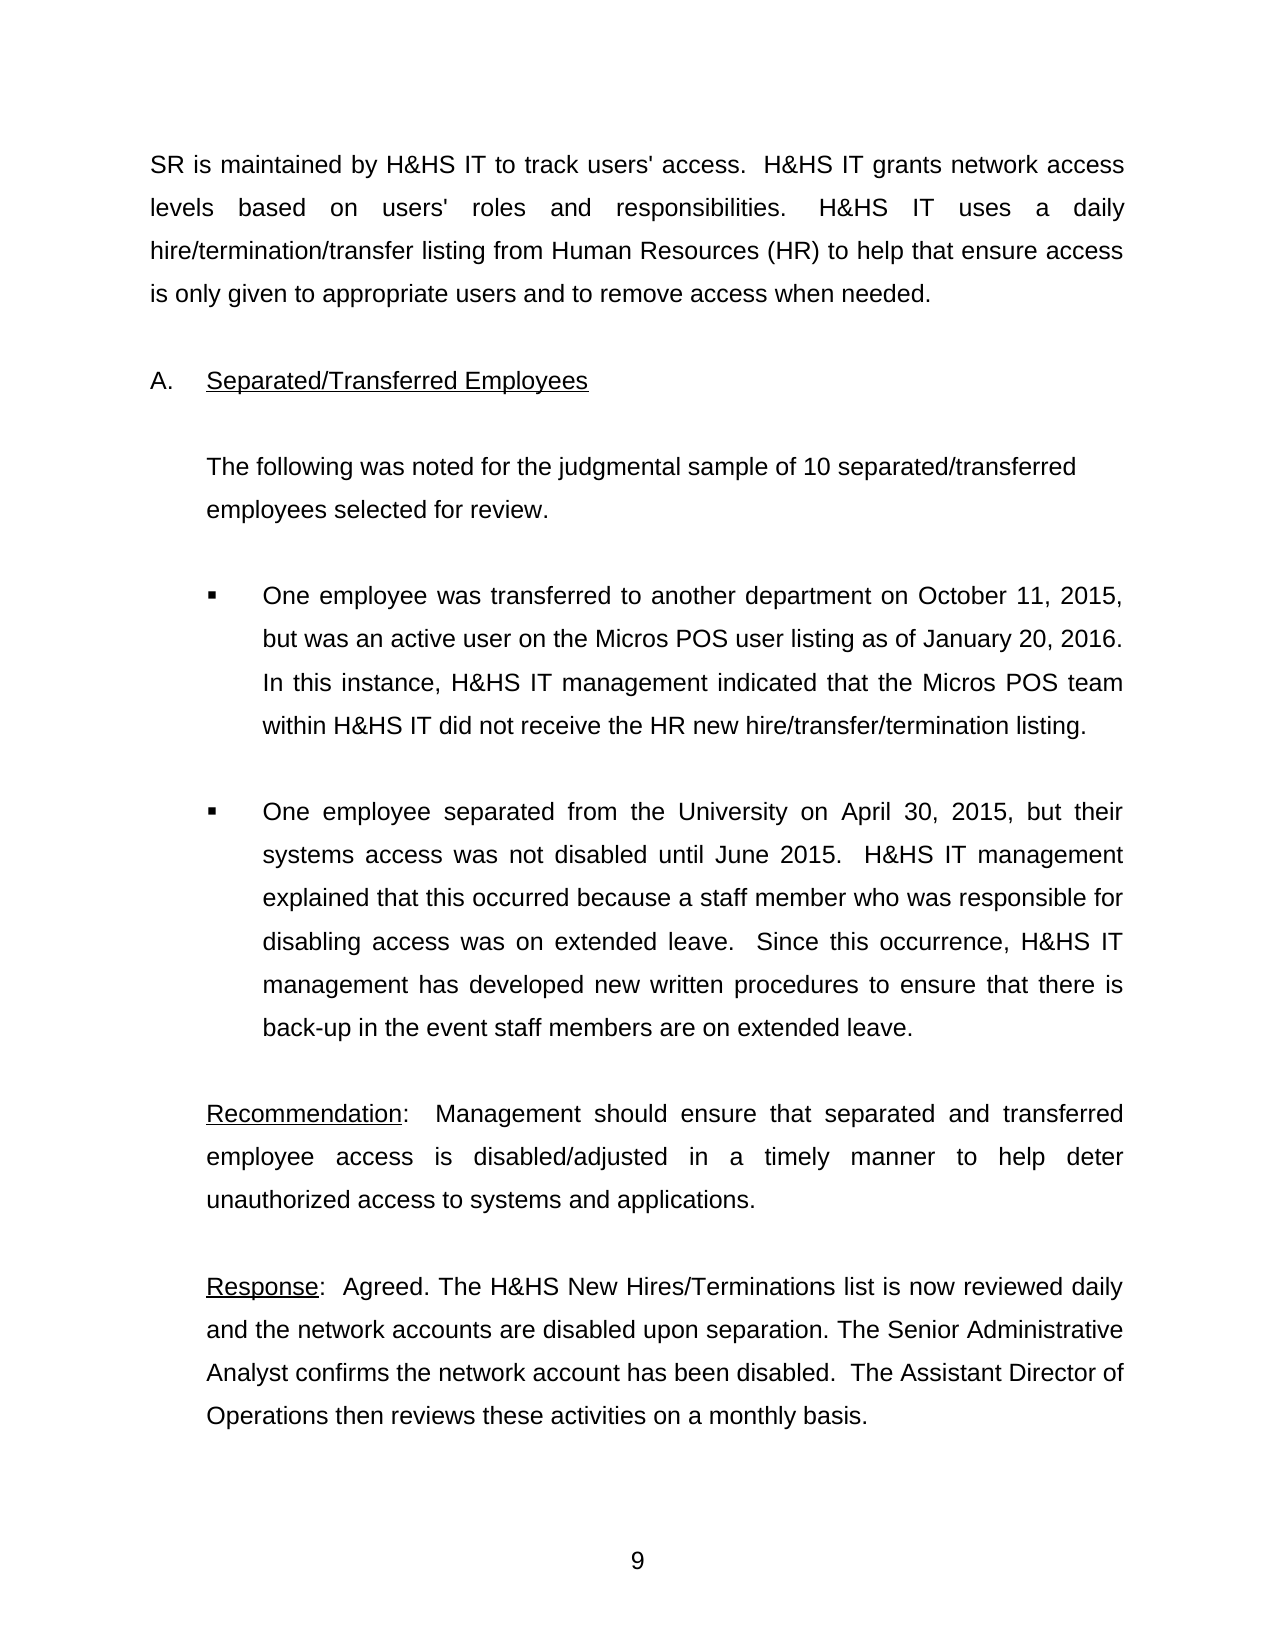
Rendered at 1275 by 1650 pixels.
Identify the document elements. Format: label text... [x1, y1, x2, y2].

list Separated/Transferred Employees [150, 366, 1125, 394]
list employees selected for review. [206, 495, 1125, 524]
list One employee was transferred to another department on October 11, 2015, but was an active user on the Micros POS user listing as of January 20, 2016. In this instance, H&HS IT management indicated that the Micros POS team within H&HS IT did not receive the HR new hire/transfer/termination listing. [206, 581, 1125, 739]
list The following was noted for the judgmental sample of 10 separated/transferred [206, 452, 1125, 481]
text Response: Agreed. The H&HS New Hires/Terminations list is now reviewed daily and the network accounts are disabled upon separation. The Senior Administrative Analyst confirms the network account has been disabled. The Assistant Director of Operations then reviews these activities on a monthly basis. [206, 1271, 1125, 1429]
text Recommendation: Management should ensure that separated and transferred employee access is disabled/adjusted in a timely manner to help deter unauthorized access to systems and applications. [206, 1099, 1125, 1214]
list One employee separated from the University on April 30, 2015, but their systems access was not disabled until June 2015. H&HS IT management explained that this occurred because a staff member who was responsible for disabling access was on extended leave. Since this occurrence, H&HS IT management has developed new written procedures to ensure that there is back-up in the event staff members are on extended leave. [206, 797, 1125, 1041]
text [150, 150, 1125, 308]
